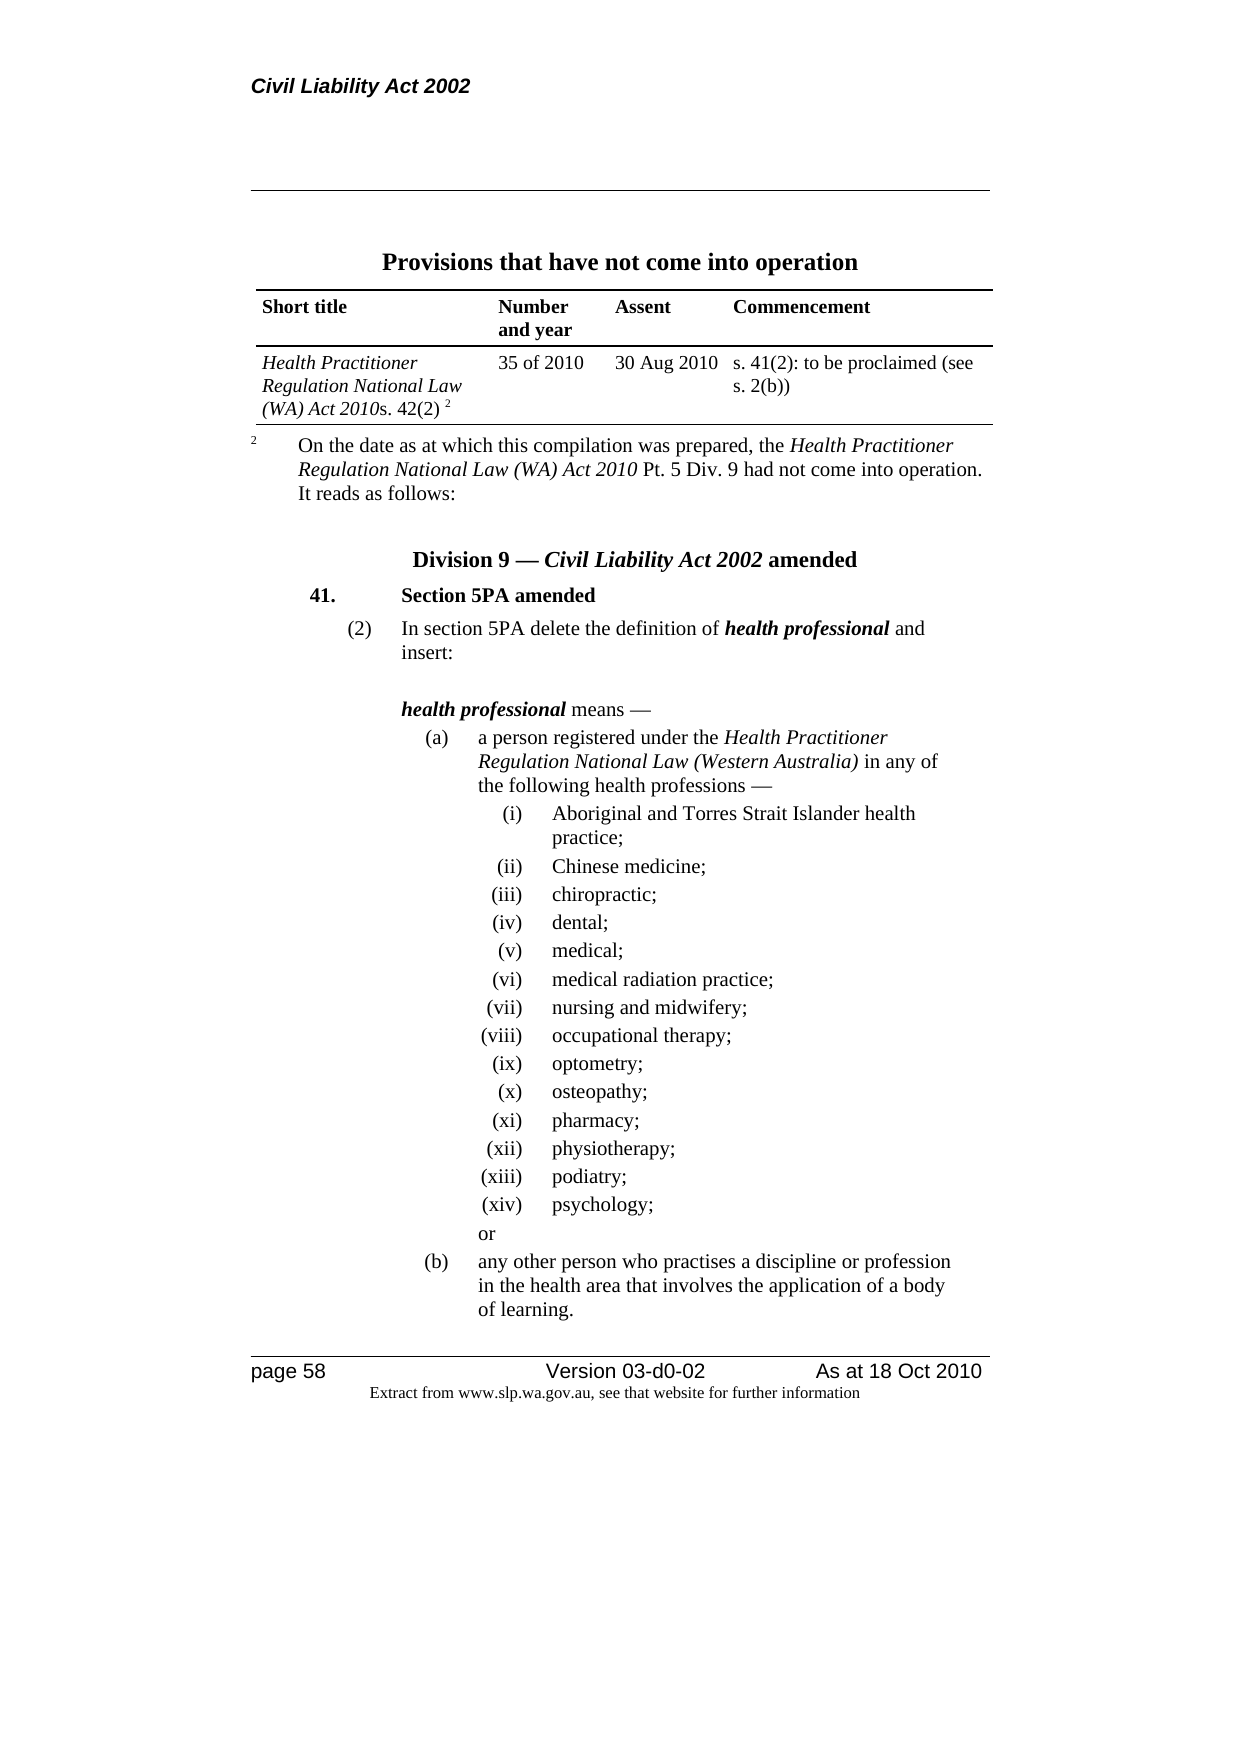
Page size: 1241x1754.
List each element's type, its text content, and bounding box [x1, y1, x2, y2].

subtitle Division 9 — Civil Liability Act 2002 amended [309, 546, 960, 573]
text (xii) physiotherapy; [463, 1136, 960, 1160]
table_header Assent [609, 291, 727, 345]
text (v) medical; [463, 938, 960, 962]
text (i) Aboriginal and Torres Strait Islander health practice; [463, 801, 960, 849]
text (xi) pharmacy; [463, 1108, 960, 1132]
text (vii) nursing and midwifery; [463, 995, 960, 1019]
text (a) a person registered under the Health Practitioner Regulation National Law (Western Australia) in any of the following health professions — [389, 725, 960, 797]
text (viii) occupational therapy; [463, 1023, 960, 1047]
text (2) In section 5PA delete the definition of health professional and insert: [312, 616, 960, 664]
text (iii) chiropractic; [463, 882, 960, 906]
text or [389, 1221, 960, 1244]
table_header Commencement [727, 291, 993, 345]
text (xiii) podiatry; [463, 1164, 960, 1188]
table_cell 30 Aug 2010 [609, 347, 727, 424]
text (b) any other person who practises a discipline or profession in the health area that involves the application of a body of learning. [389, 1249, 960, 1321]
subtitle 41. Section 5PA amended [309, 583, 960, 607]
table_cell Health Practitioner Regulation National Law (WA) Act 2010s. 42(2) 2 [256, 347, 492, 424]
text 2 On the date as at which this compilation was prepared, the Health Practitioner Regulation National Law (WA) Act 2010 Pt. 5 Div. 9 had not come into operation. It reads as follows: [251, 433, 990, 505]
text (ii) Chinese medicine; [463, 853, 960, 878]
text (xiv) psychology; [463, 1192, 960, 1216]
table_cell 35 of 2010 [492, 347, 609, 424]
subtitle Provisions that have not come into operation [251, 247, 990, 276]
table_header Short title [256, 291, 492, 345]
text (x) osteopathy; [463, 1079, 960, 1103]
text (iv) dental; [463, 910, 960, 934]
text (vi) medical radiation practice; [463, 966, 960, 991]
table_cell s. 41(2): to be proclaimed (see s. 2(b)) [727, 347, 993, 424]
text health professional means — [369, 697, 960, 721]
text (ix) optometry; [463, 1051, 960, 1075]
table_header Number and year [492, 291, 609, 345]
